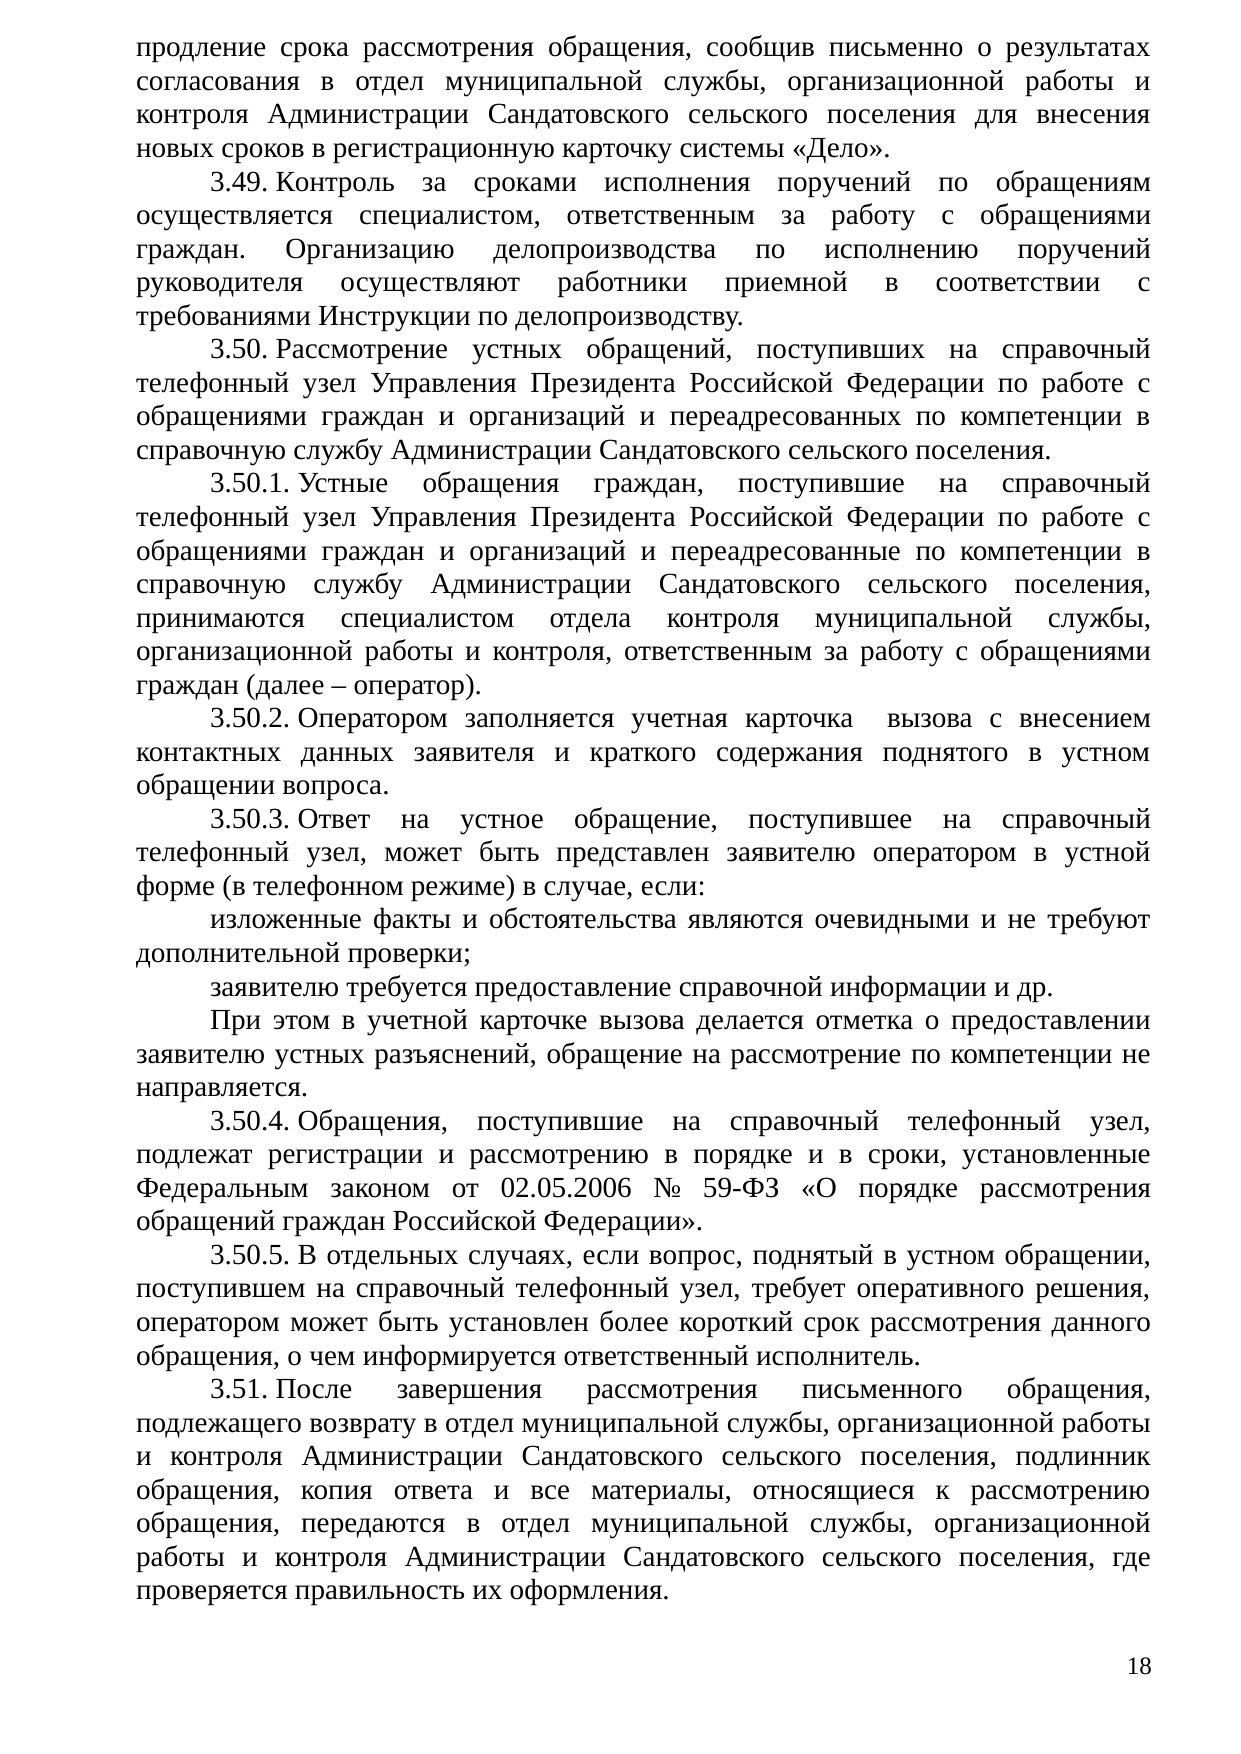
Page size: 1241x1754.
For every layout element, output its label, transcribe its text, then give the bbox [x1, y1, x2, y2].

text 3.49. Контроль за сроками исполнения поручений по обращениям осуществляется специалистом, ответственным за работу с обращениями граждан. Организацию делопроизводства по исполнению поручений руководителя осуществляют работники приемной в соответствии с требованиями Инструкции по делопроизводству. [136, 164, 1152, 331]
text 3.50.5. В отдельных случаях, если вопрос, поднятый в устном обращении, поступившем на справочный телефонный узел, требует оперативного решения, оператором может быть установлен более короткий срок рассмотрения данного обращения, о чем информируется ответственный исполнитель. [136, 1237, 1152, 1371]
text При этом в учетной карточке вызова делается отметка о предоставлении заявителю устных разъяснений, обращение на рассмотрение по компетенции не направляется. [136, 1002, 1152, 1103]
text 3.51. После завершения рассмотрения письменного обращения, подлежащего возврату в отдел муниципальной службы, организационной работы и контроля Администрации Сандатовского сельского поселения, подлинник обращения, копия ответа и все материалы, относящиеся к рассмотрению обращения, передаются в отдел муниципальной службы, организационной работы и контроля Администрации Сандатовского сельского поселения, где проверяется правильность их оформления. [136, 1371, 1152, 1606]
text 3.50.1. Устные обращения граждан, поступившие на справочный телефонный узел Управления Президента Российской Федерации по работе с обращениями граждан и организаций и переадресованные по компетенции в справочную службу Администрации Сандатовского сельского поселения, принимаются специалистом отдела контроля муниципальной службы, организационной работы и контроля, ответственным за работу с обращениями граждан (далее – оператор). [136, 466, 1152, 700]
text 3.50. Рассмотрение устных обращений, поступивших на справочный телефонный узел Управления Президента Российской Федерации по работе с обращениями граждан и организаций и переадресованных по компетенции в справочную службу Администрации Сандатовского сельского поселения. [136, 331, 1152, 466]
text 3.50.2. Оператором заполняется учетная карточка вызова с внесением контактных данных заявителя и краткого содержания поднятого в устном обращении вопроса. [136, 700, 1152, 801]
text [136, 29, 1152, 164]
text 3.50.3. Ответ на устное обращение, поступившее на справочный телефонный узел, может быть представлен заявителю оператором в устной форме (в телефонном режиме) в случае, если: [136, 801, 1152, 902]
text изложенные факты и обстоятельства являются очевидными и не требуют дополнительной проверки; [136, 902, 1152, 969]
text заявителю требуется предоставление справочной информации и др. [136, 969, 1152, 1002]
text 3.50.4. Обращения, поступившие на справочный телефонный узел, подлежат регистрации и рассмотрению в порядке и в сроки, установленные Федеральным законом от 02.05.2006 № 59-ФЗ «О порядке рассмотрения обращений граждан Российской Федерации». [136, 1103, 1152, 1237]
